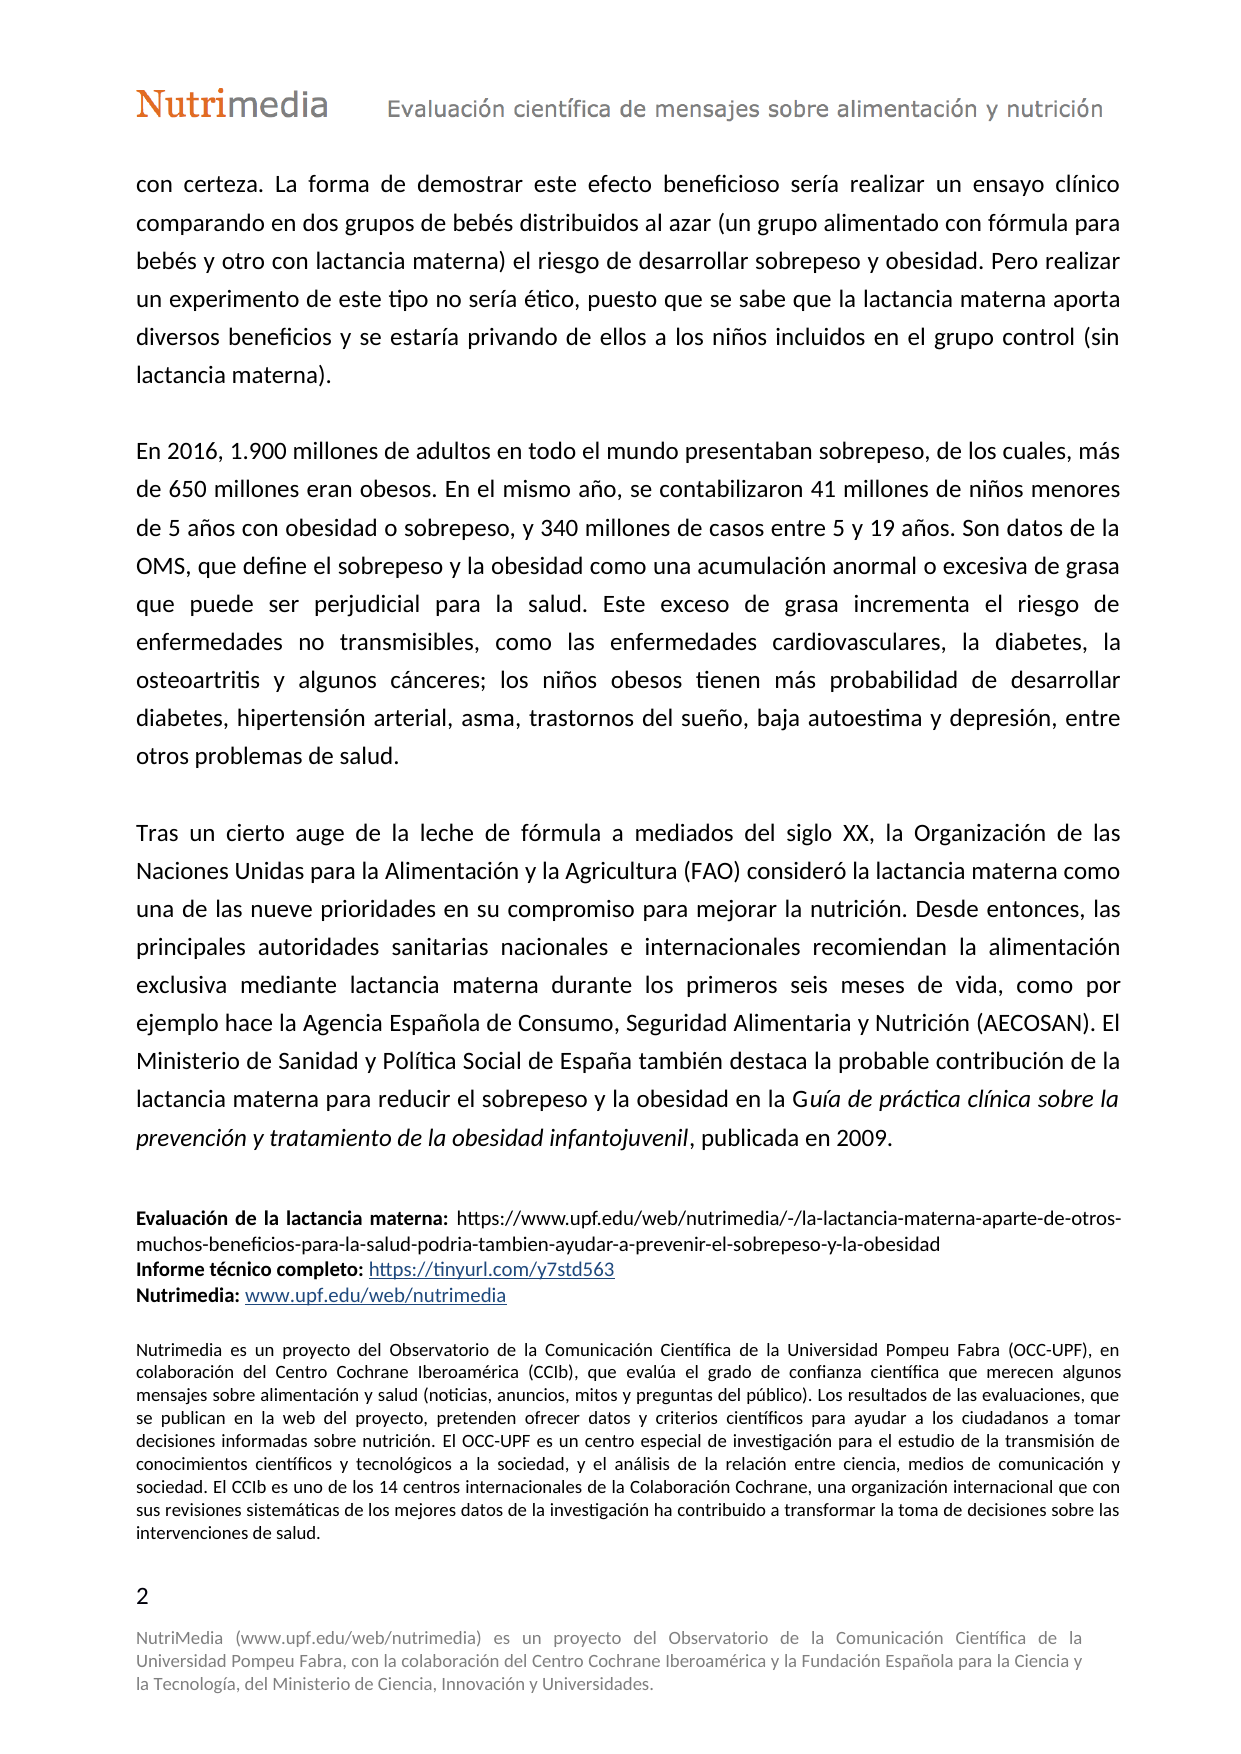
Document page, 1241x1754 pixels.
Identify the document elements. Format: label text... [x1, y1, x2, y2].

picture [135, 88, 1104, 123]
text En 2016, 1.900 millones de adultos en todo el mundo presentaban sobrepeso, de los cuales, más de 650 millones eran obesos. En el mismo año, se contabilizaron 41 millones de niños menores de 5 años con obesidad o sobrepeso, y 340 millones de casos entre 5 y 19 años. Son datos de la OMS, que define el sobrepeso y la obesidad como una acumulación anormal o excesiva de grasa que puede ser perjudicial para la salud. Este exceso de grasa incrementa el riesgo de enfermedades no transmisibles, como las enfermedades cardiovasculares, la diabetes, la osteoartritis y algunos cánceres; los niños obesos tienen más probabilidad de desarrollar diabetes, hipertensión arterial, asma, trastornos del sueño, baja autoestima y depresión, entre otros problemas de salud. [136, 435, 1122, 771]
text Evaluación de la lactancia materna: https://www.upf.edu/web/nutrimedia/-/la-lactancia-materna-aparte-de-otros-muchos-beneficios-para-la-salud-podria-tambien-ayudar-a-prevenir-el-sobrepeso-y-la-obesidad [136, 1206, 1122, 1256]
text Informe técnico completo: https://tinyurl.com/y7std563 [136, 1256, 1122, 1282]
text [136, 168, 1122, 390]
text Tras un cierto auge de la leche de fórmula a mediados del siglo XX, la Organización de las Naciones Unidas para la Alimentación y la Agricultura (FAO) consideró la lactancia materna como una de las nueve prioridades en su compromiso para mejorar la nutrición. Desde entonces, las principales autoridades sanitarias nacionales e internacionales recomiendan la alimentación exclusiva mediante lactancia materna durante los primeros seis meses de vida, como por ejemplo hace la Agencia Española de Consumo, Seguridad Alimentaria y Nutrición (AECOSAN). El Ministerio de Sanidad y Política Social de España también destaca la probable contribución de la lactancia materna para reducir el sobrepeso y la obesidad en la Guía de práctica clínica sobre la prevención y tratamiento de la obesidad infantojuvenil, publicada en 2009. [136, 817, 1122, 1152]
text Nutrimedia: www.upf.edu/web/nutrimedia [136, 1282, 1122, 1307]
text Nutrimedia es un proyecto del Observatorio de la Comunicación Científica de la Universidad Pompeu Fabra (OCC-UPF), en colaboración del Centro Cochrane Iberoamérica (CCIb), que evalúa el grado de confianza científica que merecen algunos mensajes sobre alimentación y salud (noticias, anuncios, mitos y preguntas del público). Los resultados de las evaluaciones, que se publican en la web del proyecto, pretenden ofrecer datos y criterios científicos para ayudar a los ciudadanos a tomar decisiones informadas sobre nutrición. El OCC-UPF es un centro especial de investigación para el estudio de la transmisión de conocimientos científicos y tecnológicos a la sociedad, y el análisis de la relación entre ciencia, medios de comunicación y sociedad. El CCIb es uno de los 14 centros internacionales de la Colaboración Cochrane, una organización internacional que con sus revisiones sistemáticas de los mejores datos de la investigación ha contribuido a transformar la toma de decisiones sobre las intervenciones de salud. [136, 1338, 1122, 1544]
